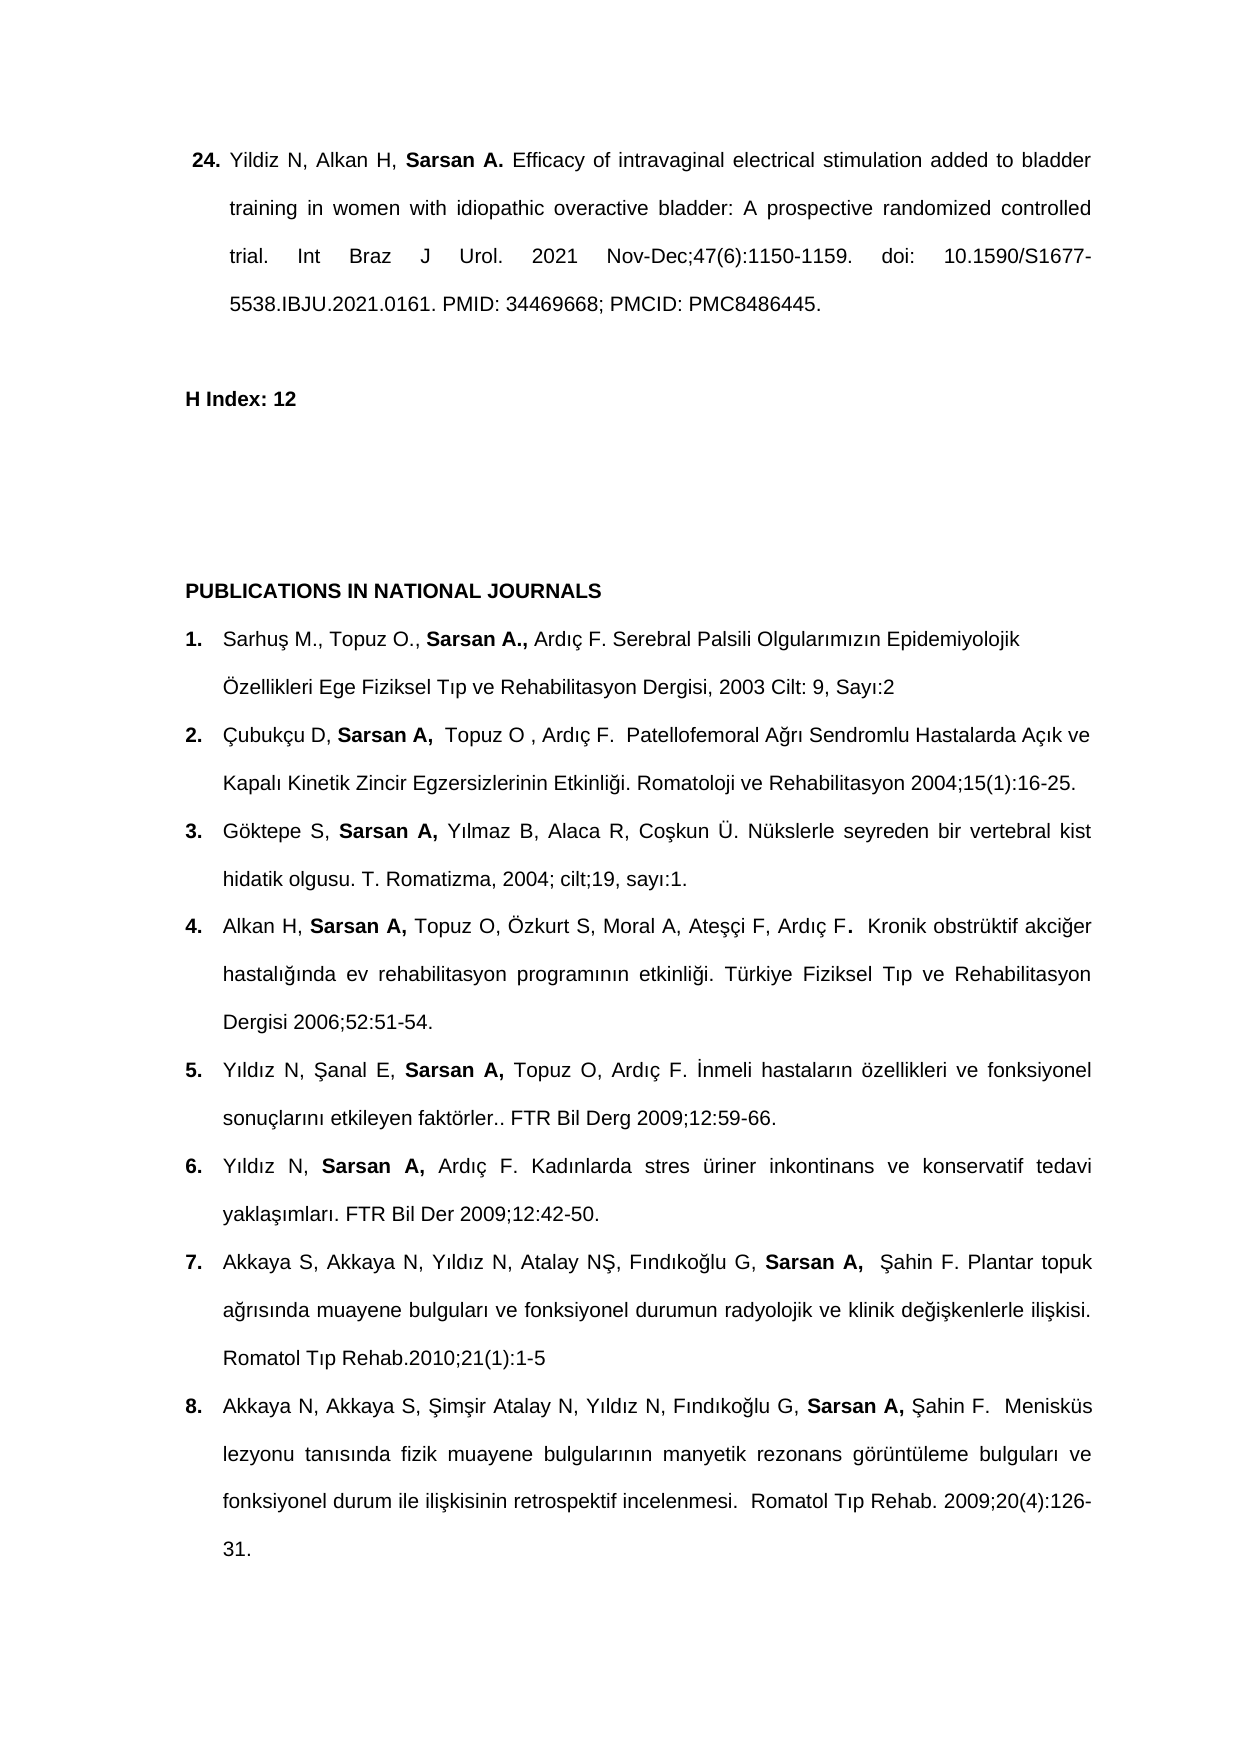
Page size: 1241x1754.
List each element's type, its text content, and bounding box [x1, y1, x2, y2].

list Akkaya S, Akkaya N, Yıldız N, Atalay NŞ, Fındıkoğlu G, Sarsan A, Şahin F. Plantar topuk ağrısında muayene bulguları ve fonksiyonel durumun radyolojik ve klinik değişkenlerle ilişkisi. Romatol Tıp Rehab.2010;21(1):1-5 [185, 1250, 1093, 1369]
list Alkan H, Sarsan A, Topuz O, Özkurt S, Moral A, Ateşçi F, Ardıç F. Kronik obstrüktif akciğer hastalığında ev rehabilitasyon programının etkinliği. Türkiye Fiziksel Tıp ve Rehabilitasyon Dergisi 2006;52:51-54. [185, 914, 1093, 1034]
list Göktepe S, Sarsan A, Yılmaz B, Alaca R, Coşkun Ü. Nükslerle seyreden bir vertebral kist hidatik olgusu. T. Romatizma, 2004; cilt;19, sayı:1. [185, 818, 1093, 890]
list Yıldız N, Sarsan A, Ardıç F. Kadınlarda stres üriner inkontinans ve konservatif tedavi yaklaşımları. FTR Bil Der 2009;12:42-50. [185, 1154, 1093, 1226]
text H Index: 12 [148, 387, 1093, 411]
text PUBLICATIONS IN NATIONAL JOURNALS [148, 579, 1093, 603]
list Yildiz N, Alkan H, Sarsan A. Efficacy of intravaginal electrical stimulation added to bladder training in women with idiopathic overactive bladder: A prospective randomized controlled trial. Int Braz J Urol. 2021 Nov-Dec;47(6):1150-1159. doi: 10.1590/S1677-5538.IBJU.2021.0161. PMID: 34469668; PMCID: PMC8486445. [192, 148, 1093, 315]
list Çubukçu D, Sarsan A, Topuz O , Ardıç F. Patellofemoral Ağrı Sendromlu Hastalarda Açık ve Kapalı Kinetik Zincir Egzersizlerinin Etkinliği. Romatoloji ve Rehabilitasyon 2004;15(1):16-25. [185, 723, 1093, 794]
list Yıldız N, Şanal E, Sarsan A, Topuz O, Ardıç F. İnmeli hastaların özellikleri ve fonksiyonel sonuçlarını etkileyen faktörler.. FTR Bil Derg 2009;12:59-66. [185, 1058, 1093, 1130]
list Sarhuş M., Topuz O., Sarsan A., Ardıç F. Serebral Palsili Olgularımızın Epidemiyolojik Özellikleri Ege Fiziksel Tıp ve Rehabilitasyon Dergisi, 2003 Cilt: 9, Sayı:2 [185, 627, 1093, 699]
list Akkaya N, Akkaya S, Şimşir Atalay N, Yıldız N, Fındıkoğlu G, Sarsan A, Şahin F. Menisküs lezyonu tanısında fizik muayene bulgularının manyetik rezonans görüntüleme bulguları ve fonksiyonel durum ile ilişkisinin retrospektif incelenmesi. Romatol Tıp Rehab. 2009;20(4):126-31. [185, 1393, 1093, 1561]
